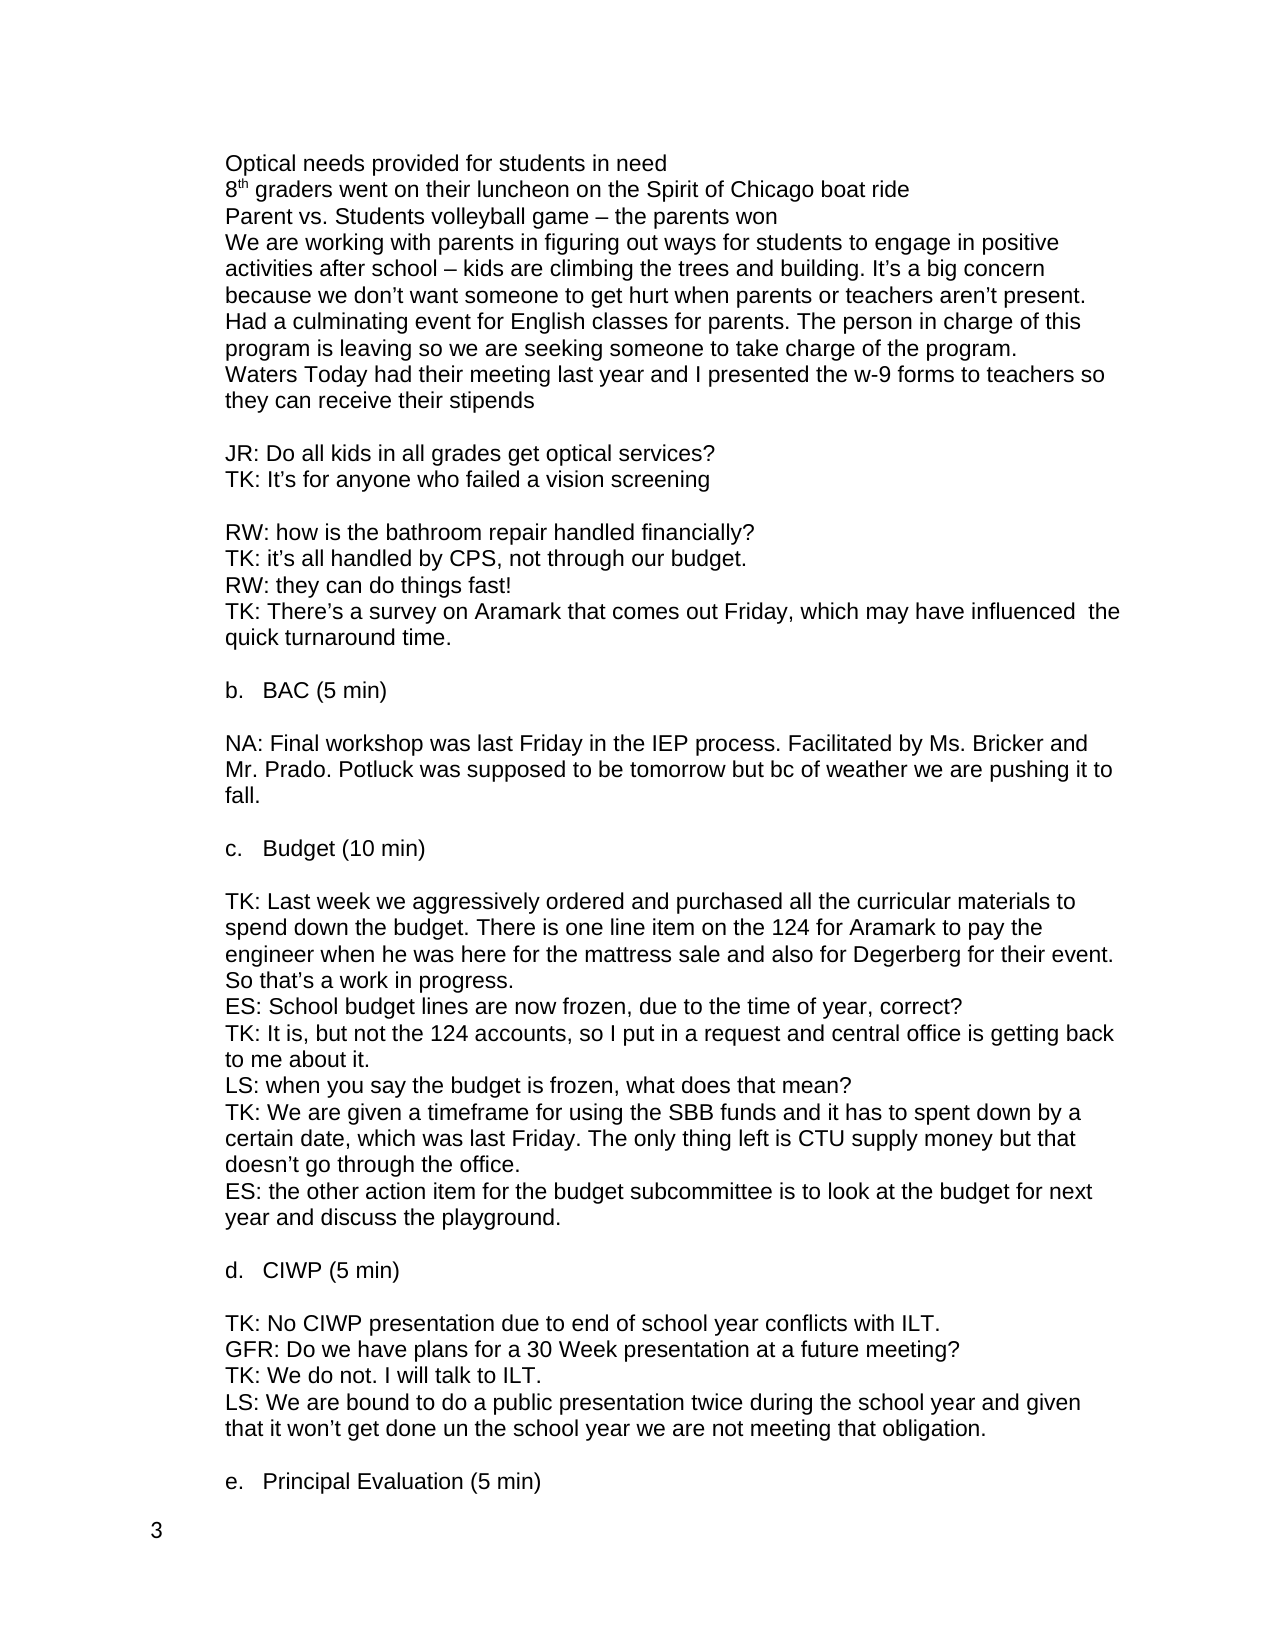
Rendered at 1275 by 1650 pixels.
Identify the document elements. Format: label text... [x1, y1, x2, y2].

text TK: No CIWP presentation due to end of school year conflicts with ILT. [225, 1309, 1125, 1336]
text TK: We do not. I will talk to ILT. [225, 1362, 1125, 1389]
list Budget (10 min) [225, 835, 1125, 862]
text RW: how is the bathroom repair handled financially? [225, 519, 1125, 545]
text LS: We are bound to do a public presentation twice during the school year and given that it won’t get done un the school year we are not meeting that obligation. [225, 1389, 1125, 1441]
text TK: it’s all handled by CPS, not through our budget. [225, 545, 1125, 572]
text LS: when you say the budget is frozen, what does that mean? [225, 1072, 1125, 1099]
text TK: Last week we aggressively ordered and purchased all the curricular materials to spend down the budget. There is one line item on the 124 for Aramark to pay the engineer when he was here for the mattress sale and also for Degerberg for their event. So that’s a work in progress. [225, 888, 1125, 993]
text 8th graders went on their luncheon on the Spirit of Chicago boat ride [225, 176, 1125, 203]
text NA: Final workshop was last Friday in the IEP process. Facilitated by Ms. Bricker and Mr. Prado. Potluck was supposed to be tomorrow but bc of weather we are pushing it to fall. [225, 730, 1125, 809]
text Optical needs provided for students in need [225, 150, 1125, 176]
text JR: Do all kids in all grades get optical services? [225, 440, 1125, 466]
text Had a culminating event for English classes for parents. The person in charge of this program is leaving so we are seeking someone to take charge of the program. [225, 308, 1125, 361]
text ES: the other action item for the budget subcommittee is to look at the budget for next year and discuss the playground. [225, 1178, 1125, 1231]
text TK: It is, but not the 124 accounts, so I put in a request and central office is getting back to me about it. [225, 1020, 1125, 1072]
list Principal Evaluation (5 min) [225, 1468, 1125, 1494]
text GFR: Do we have plans for a 30 Week presentation at a future meeting? [225, 1336, 1125, 1362]
text Waters Today had their meeting last year and I presented the w-9 forms to teachers so they can receive their stipends [225, 361, 1125, 413]
text TK: There’s a survey on Aramark that comes out Friday, which may have influenced the quick turnaround time. [225, 598, 1125, 651]
text We are working with parents in figuring out ways for students to engage in positive activities after school – kids are climbing the trees and building. It’s a big concern because we don’t want someone to get hurt when parents or teachers aren’t present. [225, 229, 1125, 308]
text TK: It’s for anyone who failed a vision screening [225, 466, 1125, 493]
text ES: School budget lines are now frozen, due to the time of year, correct? [225, 993, 1125, 1020]
list BAC (5 min) [225, 677, 1125, 703]
text Parent vs. Students volleyball game – the parents won [225, 203, 1125, 229]
text RW: they can do things fast! [225, 572, 1125, 598]
list CIWP (5 min) [225, 1257, 1125, 1283]
text TK: We are given a timeframe for using the SBB funds and it has to spent down by a certain date, which was last Friday. The only thing left is CTU supply money but that doesn’t go through the office. [225, 1099, 1125, 1178]
